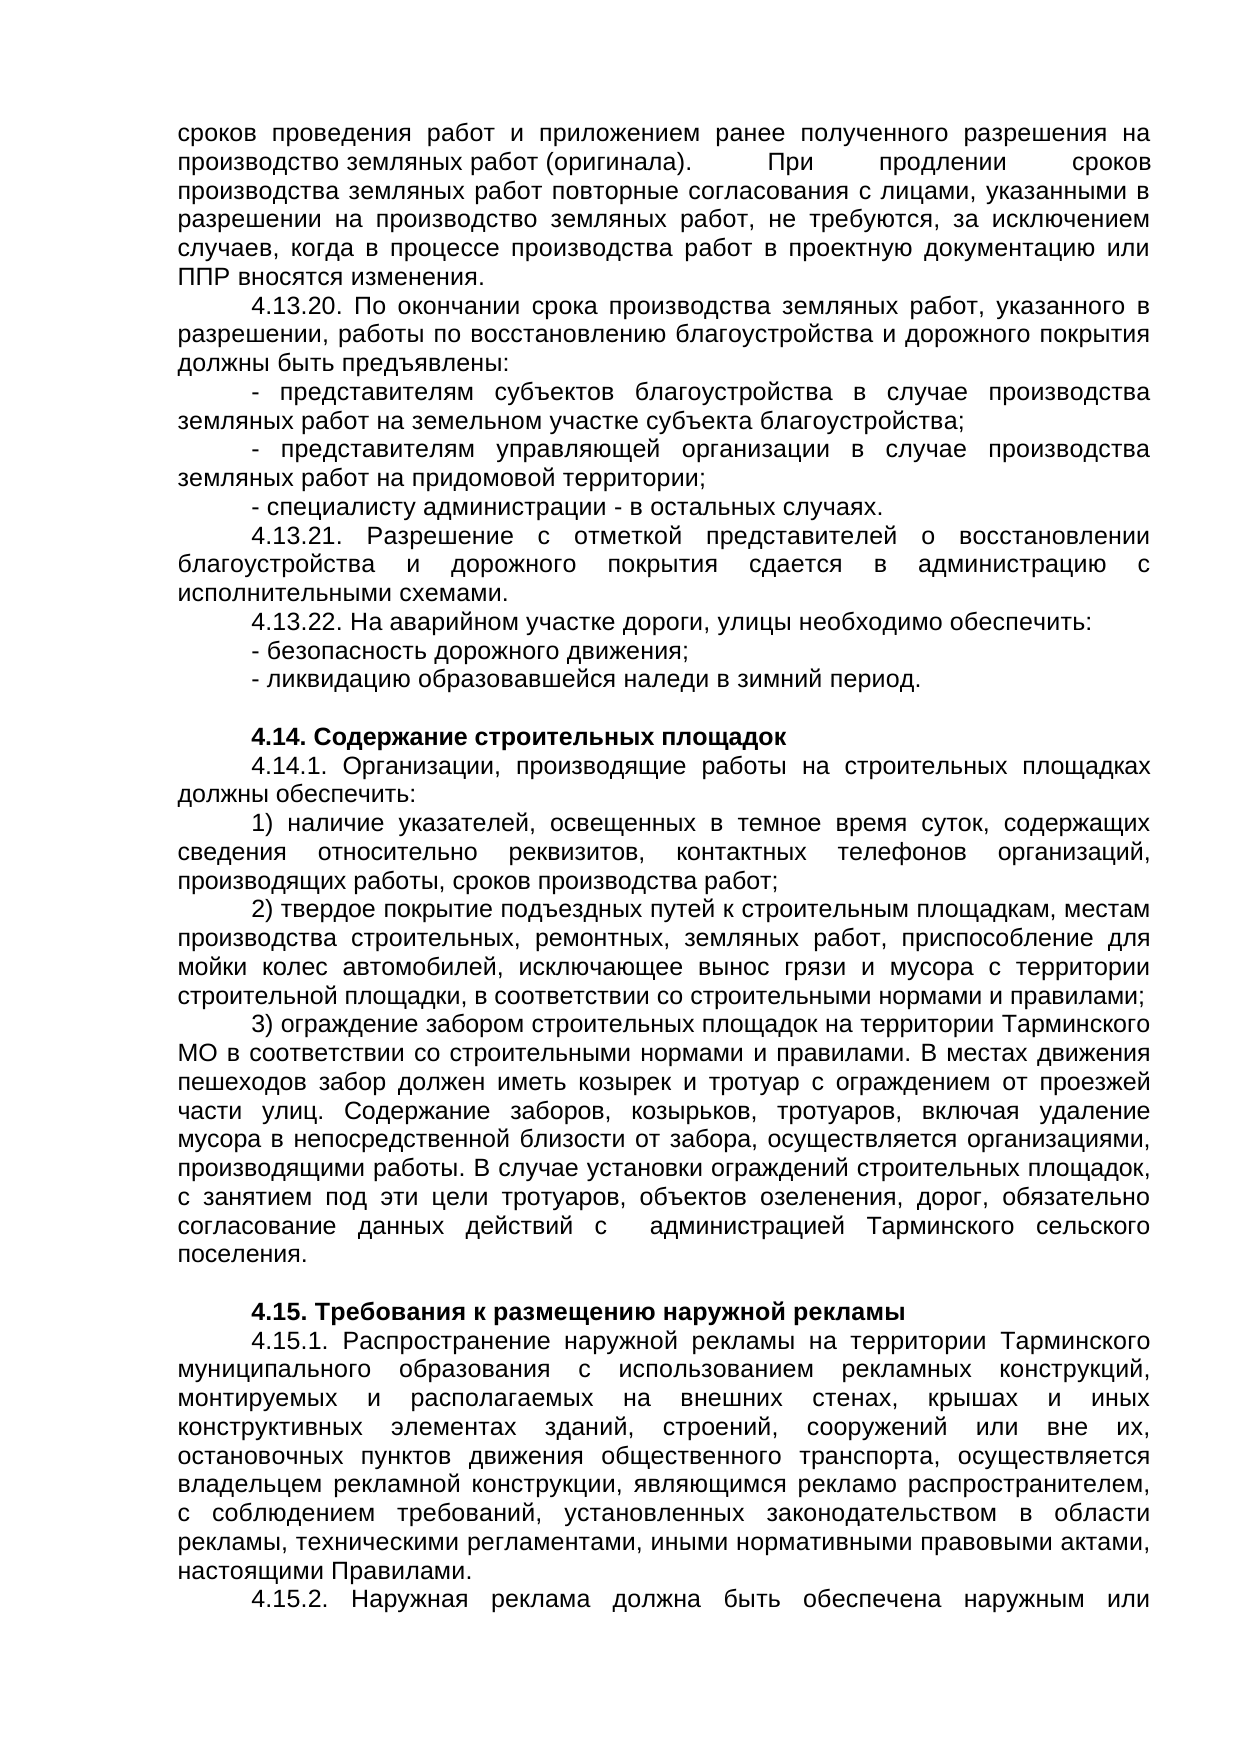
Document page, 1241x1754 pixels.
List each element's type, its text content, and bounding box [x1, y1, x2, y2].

text 4.15. Требования к размещению наружной рекламы [177, 1297, 1152, 1326]
text - представителям управляющей организации в случае производства земляных работ на придомовой территории; [177, 434, 1152, 492]
text 4.14. Содержание строительных площадок [177, 722, 1152, 751]
text 1) наличие указателей, освещенных в темное время суток, содержащих сведения относительно реквизитов, контактных телефонов организаций, производящих работы, сроков производства работ; [177, 808, 1152, 894]
text - безопасность дорожного движения; [177, 636, 1152, 664]
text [177, 118, 1152, 291]
text 4.13.20. По окончании срока производства земляных работ, указанного в разрешении, работы по восстановлению благоустройства и дорожного покрытия должны быть предъявлены: [177, 291, 1152, 377]
text 4.14.1. Организации, производящие работы на строительных площадках должны обеспечить: [177, 751, 1152, 808]
text - представителям субъектов благоустройства в случае производства земляных работ на земельном участке субъекта благоустройства; [177, 377, 1152, 434]
text 2) твердое покрытие подъездных путей к строительным площадкам, местам производства строительных, ремонтных, земляных работ, приспособление для мойки колес автомобилей, исключающее вынос грязи и мусора с территории строительной площадки, в соответствии со строительными нормами и правилами; [177, 894, 1152, 1009]
text 4.15.1. Распространение наружной рекламы на территории Тарминского муниципального образования с использованием рекламных конструкций, монтируемых и располагаемых на внешних стенах, крышах и иных конструктивных элементах зданий, строений, сооружений или вне их, остановочных пунктов движения общественного транспорта, осуществляется владельцем рекламной конструкции, являющимся рекламо распространителем, с соблюдением требований, установленных законодательством в области рекламы, техническими регламентами, иными нормативными правовыми актами, настоящими Правилами. [177, 1326, 1152, 1584]
text - специалисту администрации - в остальных случаях. [177, 492, 1152, 521]
text 4.13.22. На аварийном участке дороги, улицы необходимо обеспечить: [177, 607, 1152, 636]
text 3) ограждение забором строительных площадок на территории Тарминского МО в соответствии со строительными нормами и правилами. В местах движения пешеходов забор должен иметь козырек и тротуар с ограждением от проезжей части улиц. Содержание заборов, козырьков, тротуаров, включая удаление мусора в непосредственной близости от забора, осуществляется организациями, производящими работы. В случае установки ограждений строительных площадок, с занятием под эти цели тротуаров, объектов озеленения, дорог, обязательно согласование данных действий с администрацией Тарминского сельского поселения. [177, 1009, 1152, 1268]
text 4.13.21. Разрешение с отметкой представителей о восстановлении благоустройства и дорожного покрытия сдается в администрацию с исполнительными схемами. [177, 521, 1152, 607]
text - ликвидацию образовавшейся наледи в зимний период. [177, 664, 1152, 693]
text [177, 1584, 1152, 1613]
